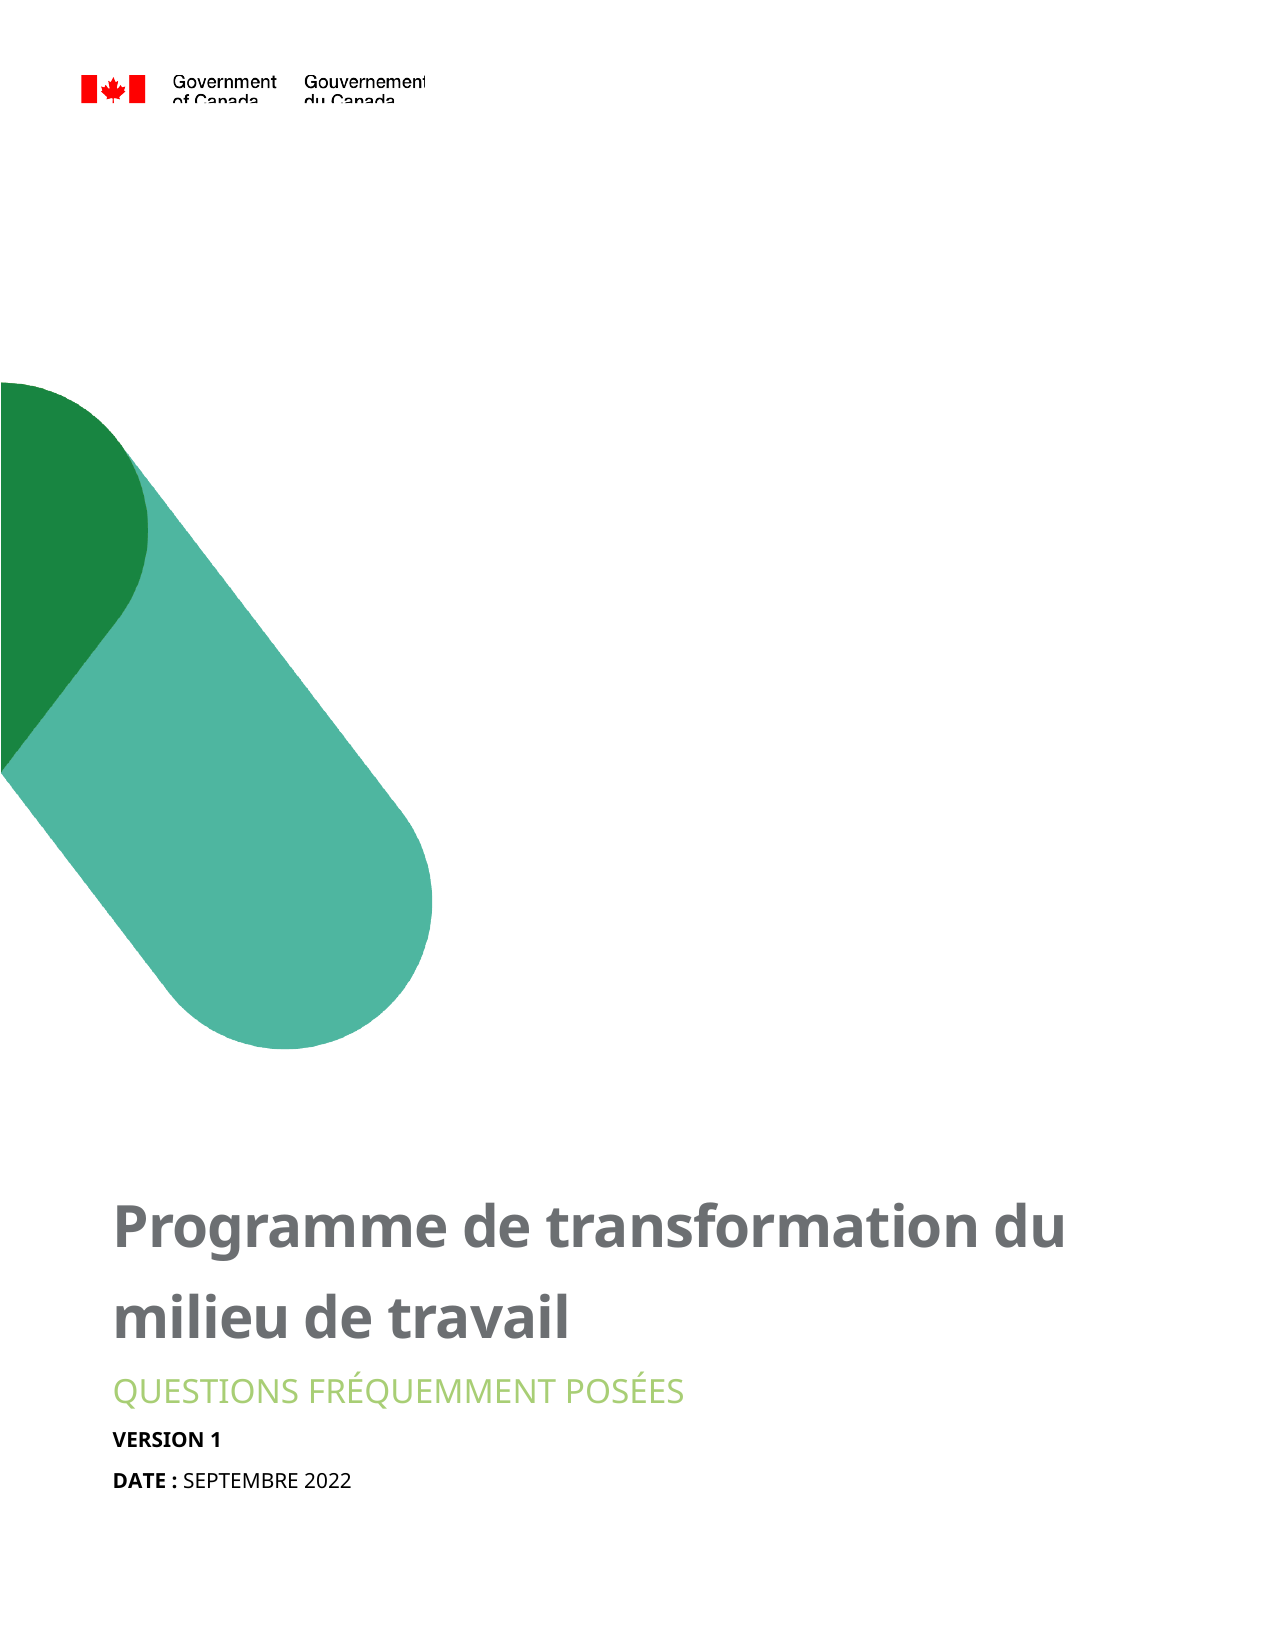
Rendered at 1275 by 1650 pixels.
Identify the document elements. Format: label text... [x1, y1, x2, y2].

picture [0, 375, 437, 1053]
text QUESTIONS FRÉQUEMMENT POSÉES [112, 1368, 1162, 1413]
picture [81, 75, 425, 104]
text Date : SEPTEMBRE 2022 [112, 1467, 1162, 1495]
text Programme de transformation du milieu de travail [112, 1185, 1162, 1356]
text VERSION 1 [112, 1426, 1162, 1454]
